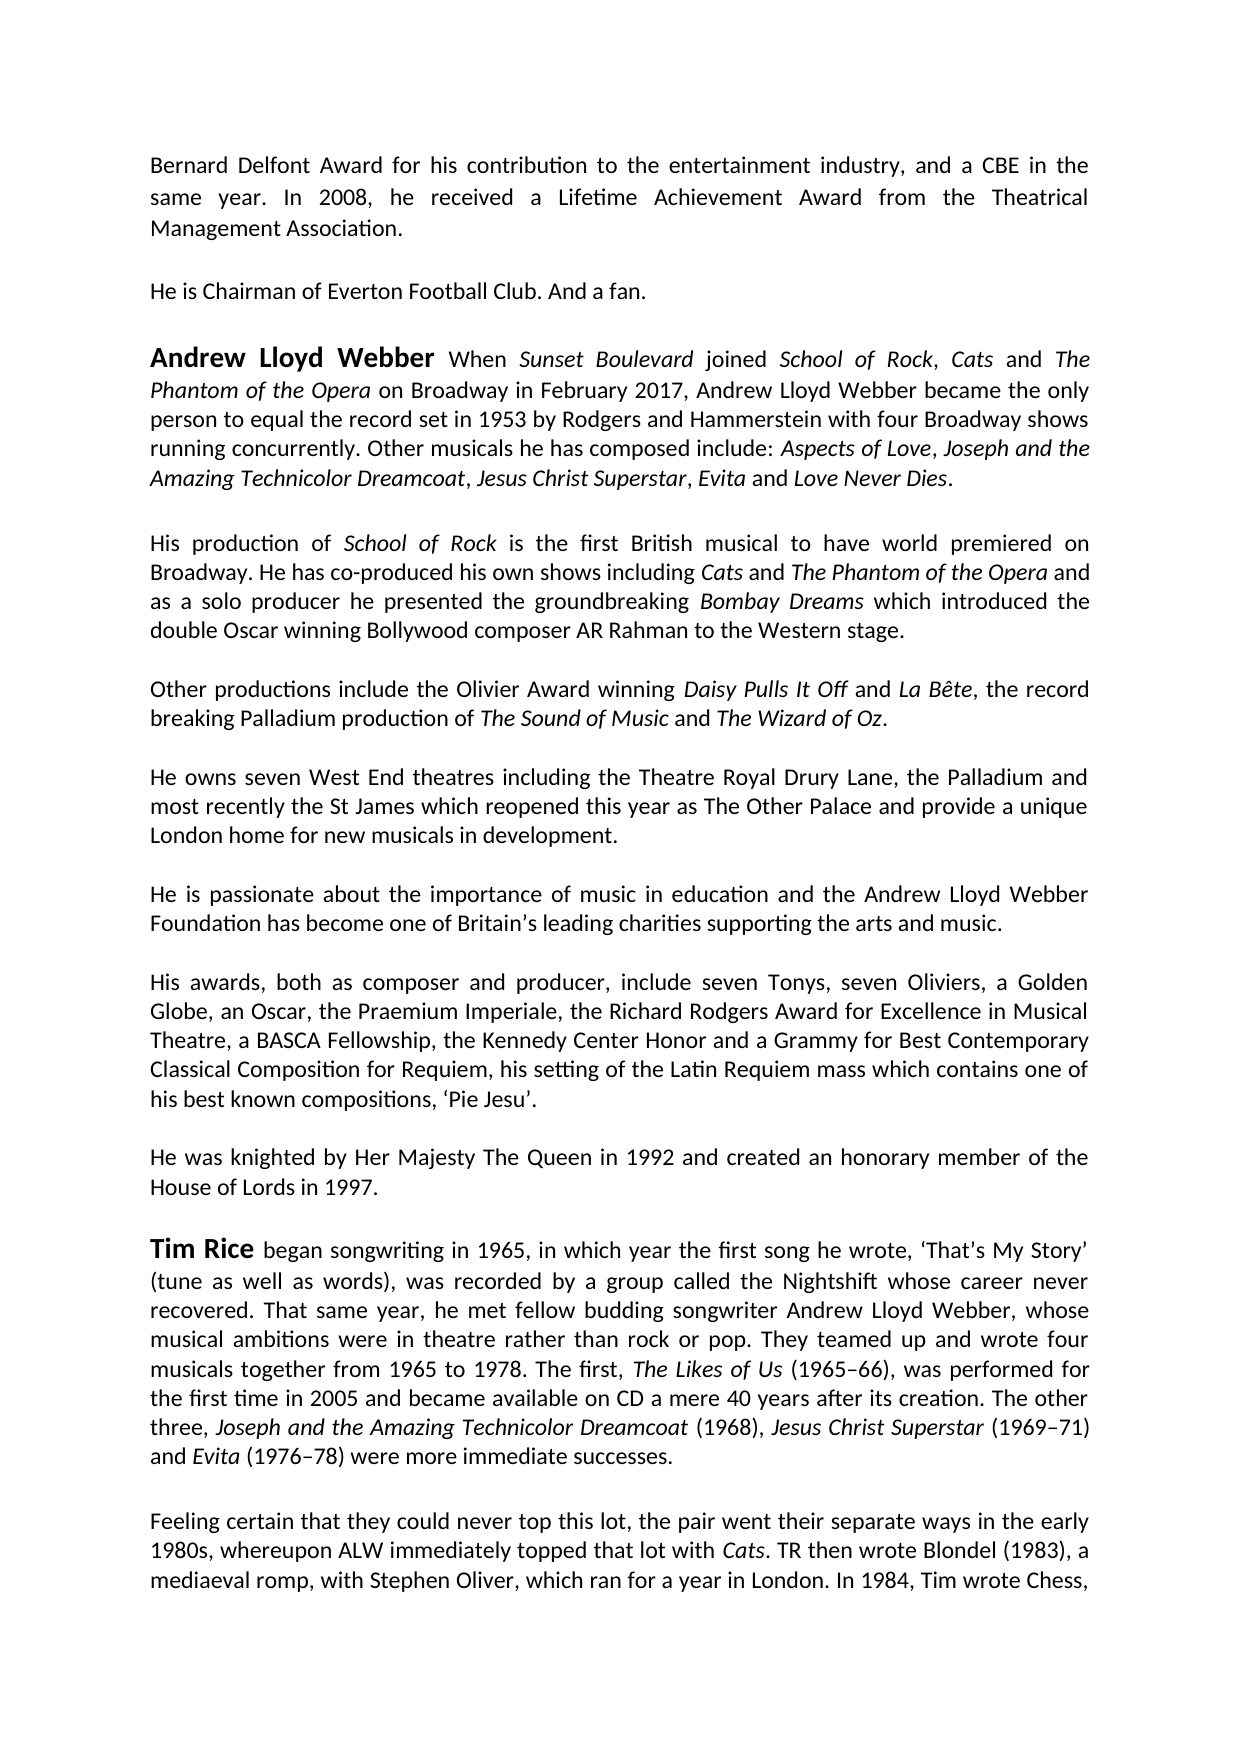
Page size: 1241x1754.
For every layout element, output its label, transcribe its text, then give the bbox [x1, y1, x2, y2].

text Andrew Lloyd Webber When Sunset Boulevard joined School of Rock, Cats and The Phantom of the Opera on Broadway in February 2017, Andrew Lloyd Webber became the only person to equal the record set in 1953 by Rodgers and Hammerstein with four Broadway shows running concurrently. Other musicals he has composed include: Aspects of Love, Joseph and the Amazing Technicolor Dreamcoat, Jesus Christ Superstar, Evita and Love Never Dies. [150, 339, 1090, 492]
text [150, 150, 1090, 242]
text Other productions include the Olivier Award winning Daisy Pulls It Off and La Bête, the record breaking Palladium production of The Sound of Music and The Wizard of Oz. [150, 674, 1090, 733]
text He owns seven West End theatres including the Theatre Royal Drury Lane, the Palladium and most recently the St James which reopened this year as The Other Palace and provide a unique London home for new musicals in development. [150, 762, 1090, 850]
text He is Chairman of Everton Football Club. And a fan. [150, 276, 1090, 306]
text He is passionate about the importance of music in education and the Andrew Lloyd Webber Foundation has become one of Britain’s leading charities supporting the arts and music. [150, 879, 1090, 937]
text Tim Rice began songwriting in 1965, in which year the first song he wrote, ‘That’s My Story’ (tune as well as words), was recorded by a group called the Nightshift whose career never recovered. That same year, he met fellow budding songwriter Andrew Lloyd Webber, whose musical ambitions were in theatre rather than rock or pop. They teamed up and wrote four musicals together from 1965 to 1978. The first, The Likes of Us (1965–66), was performed for the first time in 2005 and became available on CD a mere 40 years after its creation. The other three, Joseph and the Amazing Technicolor Dreamcoat (1968), Jesus Christ Superstar (1969–71) and Evita (1976–78) were more immediate successes. [150, 1230, 1090, 1471]
text His awards, both as composer and producer, include seven Tonys, seven Oliviers, a Golden Globe, an Oscar, the Praemium Imperiale, the Richard Rodgers Award for Excellence in Musical Theatre, a BASCA Fellowship, the Kennedy Center Honor and a Grammy for Best Contemporary Classical Composition for Requiem, his setting of the Latin Requiem mass which contains one of his best known compositions, ‘Pie Jesu’. [150, 967, 1090, 1113]
text His production of School of Rock is the first British musical to have world premiered on Broadway. He has co-produced his own shows including Cats and The Phantom of the Opera and as a solo producer he presented the groundbreaking Bombay Dreams which introduced the double Oscar winning Bollywood composer AR Rahman to the Western stage. [150, 528, 1090, 645]
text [150, 1506, 1090, 1594]
text He was knighted by Her Majesty The Queen in 1992 and created an honorary member of the House of Lords in 1997. [150, 1142, 1090, 1201]
